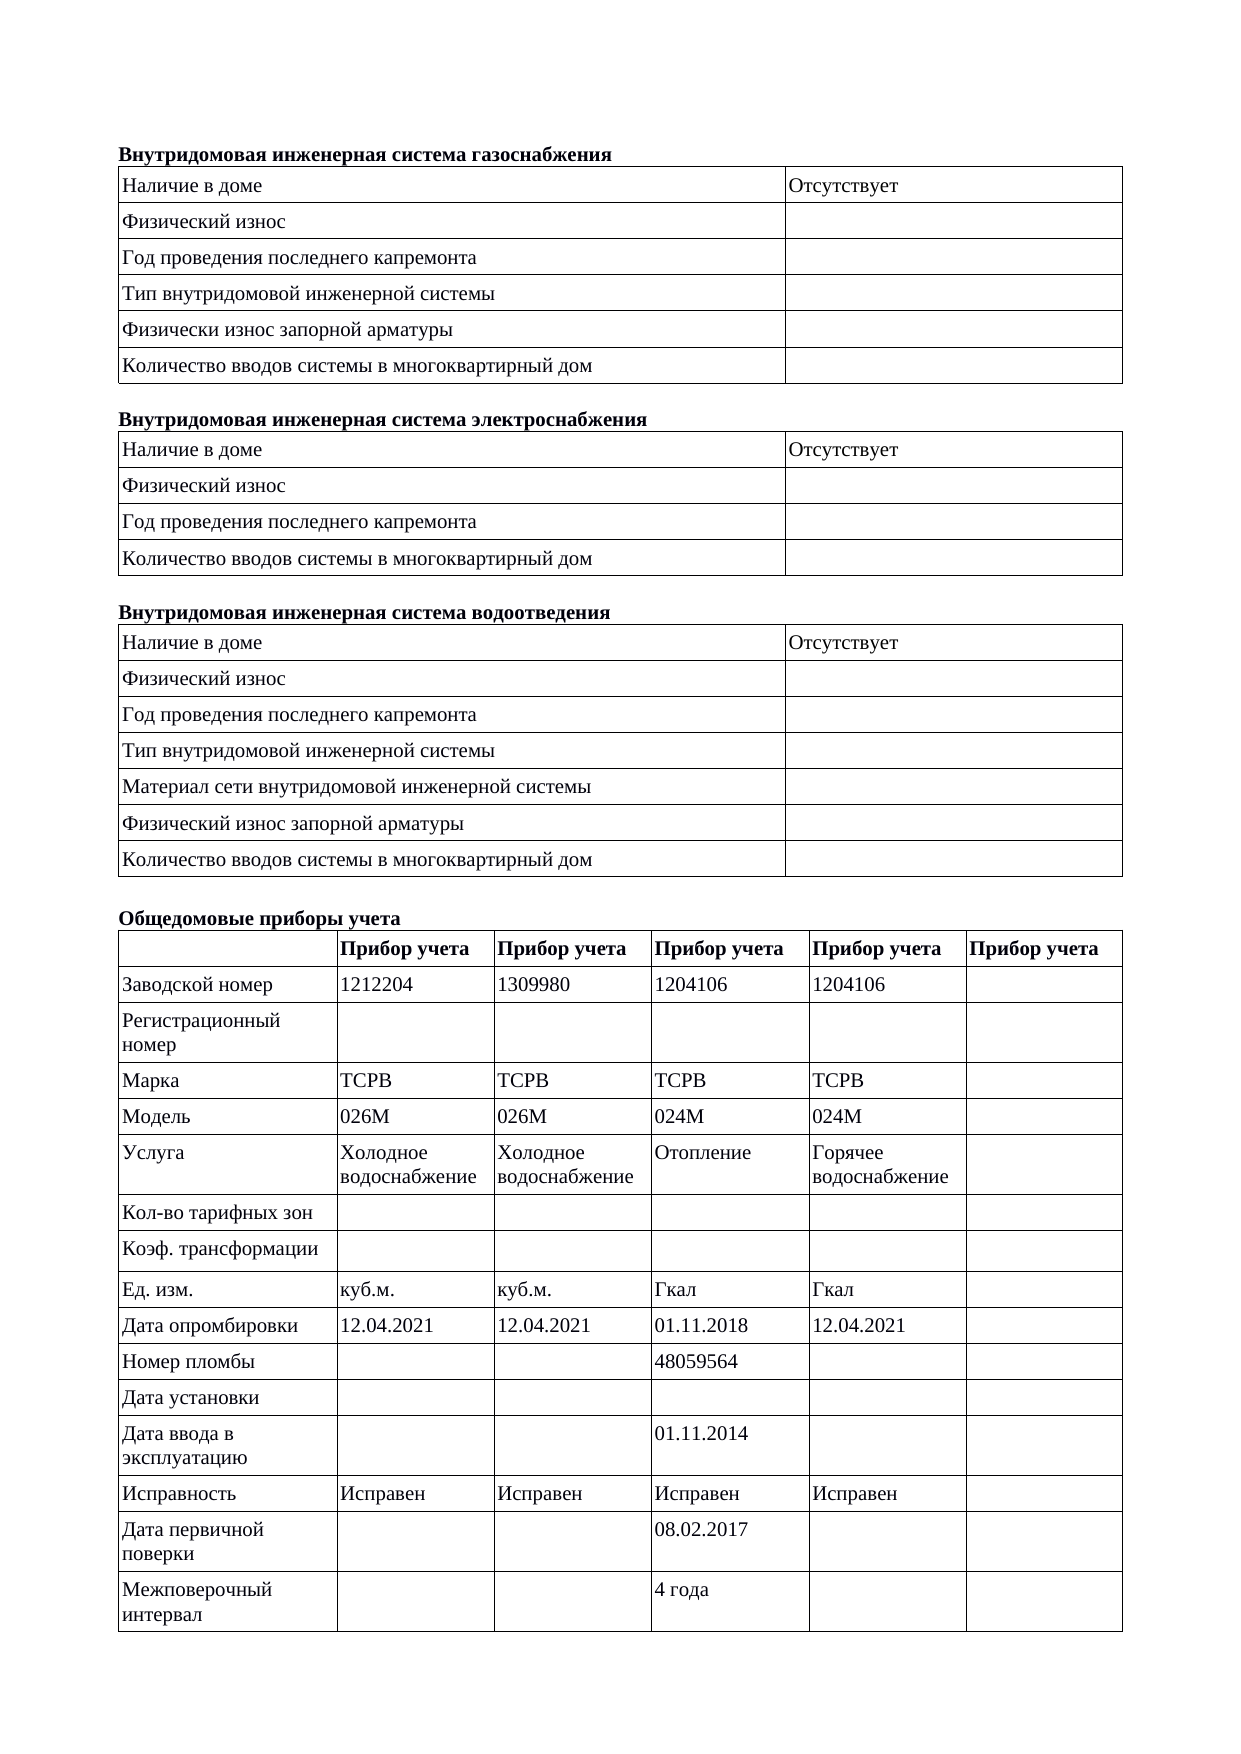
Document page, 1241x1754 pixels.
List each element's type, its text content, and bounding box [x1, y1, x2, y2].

table_cell [652, 1195, 809, 1230]
table_cell Дата опромбировки [119, 1308, 337, 1343]
table_cell Год проведения последнего капремонта [119, 239, 785, 274]
table_cell Марка [119, 1063, 337, 1098]
table_cell [967, 1099, 1122, 1134]
table_cell [967, 1380, 1122, 1415]
table_cell Коэф. трансформации [119, 1231, 337, 1271]
table_cell 1204106 [810, 967, 966, 1002]
table_cell Физически износ запорной арматуры [119, 311, 785, 346]
table_cell Исправен [495, 1476, 651, 1511]
text Внутридомовая инженерная система газоснабжения [118, 118, 1122, 166]
table_cell 48059564 [652, 1344, 809, 1379]
table_cell [338, 1344, 494, 1379]
table_header Прибор учета [652, 931, 809, 966]
table_cell [810, 1344, 966, 1379]
table_cell Тип внутридомовой инженерной системы [119, 275, 785, 310]
table_cell [810, 1003, 966, 1062]
table_cell [967, 1231, 1122, 1271]
table_cell [967, 1272, 1122, 1307]
table_cell Физический износ запорной арматуры [119, 805, 785, 840]
table_cell [338, 1416, 494, 1475]
table_cell [810, 1195, 966, 1230]
table_cell Модель [119, 1099, 337, 1134]
table_cell Год проведения последнего капремонта [119, 697, 785, 732]
table_cell [967, 1135, 1122, 1194]
table_cell [967, 1512, 1122, 1571]
table_cell [786, 733, 1122, 768]
table_cell Гкал [652, 1272, 809, 1307]
table_cell [810, 1512, 966, 1571]
table_cell [495, 1003, 651, 1062]
table_cell Количество вводов системы в многоквартирный дом [119, 348, 785, 382]
table_cell [786, 203, 1122, 238]
table_cell [786, 348, 1122, 382]
table_cell 12.04.2021 [810, 1308, 966, 1343]
table_header Прибор учета [495, 931, 651, 966]
table_cell [967, 1195, 1122, 1230]
table_cell Межповерочный интервал [119, 1572, 337, 1631]
table_cell [967, 1344, 1122, 1379]
table_cell Заводской номер [119, 967, 337, 1002]
table_cell Физический износ [119, 661, 785, 696]
table_cell Отопление [652, 1135, 809, 1194]
table_cell [495, 1344, 651, 1379]
table_cell [495, 1572, 651, 1631]
table_cell [967, 1063, 1122, 1098]
table_cell 024М [810, 1099, 966, 1134]
table_cell 026М [495, 1099, 651, 1134]
table_cell Холодное водоснабжение [338, 1135, 494, 1194]
table_cell [495, 1195, 651, 1230]
table_cell Количество вводов системы в многоквартирный дом [119, 841, 785, 876]
table_cell [652, 1003, 809, 1062]
table_header Прибор учета [810, 931, 966, 966]
table_cell [967, 967, 1122, 1002]
table_cell ТСРВ [652, 1063, 809, 1098]
text Внутридомовая инженерная система водоотведения [118, 600, 1122, 624]
table_cell Физический износ [119, 468, 785, 503]
table_cell Исправен [652, 1476, 809, 1511]
table_cell [786, 239, 1122, 274]
table_cell [495, 1416, 651, 1475]
table_cell [810, 1231, 966, 1271]
table_cell Тип внутридомовой инженерной системы [119, 733, 785, 768]
table_cell [967, 1003, 1122, 1062]
table_cell [652, 1380, 809, 1415]
table_header Отсутствует [786, 625, 1122, 660]
table_header Прибор учета [338, 931, 494, 966]
table_cell [967, 1308, 1122, 1343]
table_cell 01.11.2018 [652, 1308, 809, 1343]
table_cell Ед. изм. [119, 1272, 337, 1307]
table_cell [810, 1572, 966, 1631]
text Внутридомовая инженерная система электроснабжения [118, 407, 1122, 431]
table_cell [810, 1380, 966, 1415]
table_header Наличие в доме [119, 432, 785, 467]
table_cell [338, 1380, 494, 1415]
table_header Прибор учета [967, 931, 1122, 966]
table_header Отсутствует [786, 432, 1122, 467]
table_cell Материал сети внутридомовой инженерной системы [119, 769, 785, 804]
table_cell Исправность [119, 1476, 337, 1511]
table_cell Кол-во тарифных зон [119, 1195, 337, 1230]
table_header Наличие в доме [119, 167, 785, 202]
table_header Отсутствует [786, 167, 1122, 202]
table_cell 026М [338, 1099, 494, 1134]
table_cell Исправен [810, 1476, 966, 1511]
table_cell 01.11.2014 [652, 1416, 809, 1475]
table_cell Регистрационный номер [119, 1003, 337, 1062]
table_cell ТСРВ [495, 1063, 651, 1098]
table_cell [495, 1380, 651, 1415]
table_cell [786, 540, 1122, 575]
table_cell [338, 1003, 494, 1062]
table_cell Гкал [810, 1272, 966, 1307]
table_header [119, 931, 337, 966]
table_cell [652, 1231, 809, 1271]
table_cell [967, 1572, 1122, 1631]
table_cell [338, 1231, 494, 1271]
table_cell [786, 275, 1122, 310]
table_cell [786, 805, 1122, 840]
table_cell Количество вводов системы в многоквартирный дом [119, 540, 785, 575]
table_cell [338, 1512, 494, 1571]
table_cell [786, 311, 1122, 346]
table_cell [967, 1476, 1122, 1511]
table_cell Дата ввода в эксплуатацию [119, 1416, 337, 1475]
table_cell [786, 697, 1122, 732]
table_cell Год проведения последнего капремонта [119, 504, 785, 539]
table_cell [495, 1231, 651, 1271]
text Общедомовые приборы учета [118, 906, 1122, 929]
table_cell [810, 1416, 966, 1475]
table_cell 12.04.2021 [495, 1308, 651, 1343]
table_cell 4 года [652, 1572, 809, 1631]
table_cell Горячее водоснабжение [810, 1135, 966, 1194]
table_cell куб.м. [338, 1272, 494, 1307]
table_cell 1309980 [495, 967, 651, 1002]
table_cell 1204106 [652, 967, 809, 1002]
table_cell [338, 1195, 494, 1230]
table_cell [967, 1416, 1122, 1475]
table_cell Дата установки [119, 1380, 337, 1415]
table_cell куб.м. [495, 1272, 651, 1307]
table_cell 12.04.2021 [338, 1308, 494, 1343]
table_cell 024М [652, 1099, 809, 1134]
table_cell Номер пломбы [119, 1344, 337, 1379]
table_cell [786, 661, 1122, 696]
table_cell Исправен [338, 1476, 494, 1511]
table_cell ТСРВ [338, 1063, 494, 1098]
table_cell Услуга [119, 1135, 337, 1194]
table_cell 08.02.2017 [652, 1512, 809, 1571]
table_cell ТСРВ [810, 1063, 966, 1098]
table_cell [786, 841, 1122, 876]
table_cell Физический износ [119, 203, 785, 238]
table_cell [786, 468, 1122, 503]
table_cell Дата первичной поверки [119, 1512, 337, 1571]
table_header Наличие в доме [119, 625, 785, 660]
table_cell Холодное водоснабжение [495, 1135, 651, 1194]
table_cell 1212204 [338, 967, 494, 1002]
table_cell [338, 1572, 494, 1631]
table_cell [786, 769, 1122, 804]
table_cell [495, 1512, 651, 1571]
table_cell [786, 504, 1122, 539]
